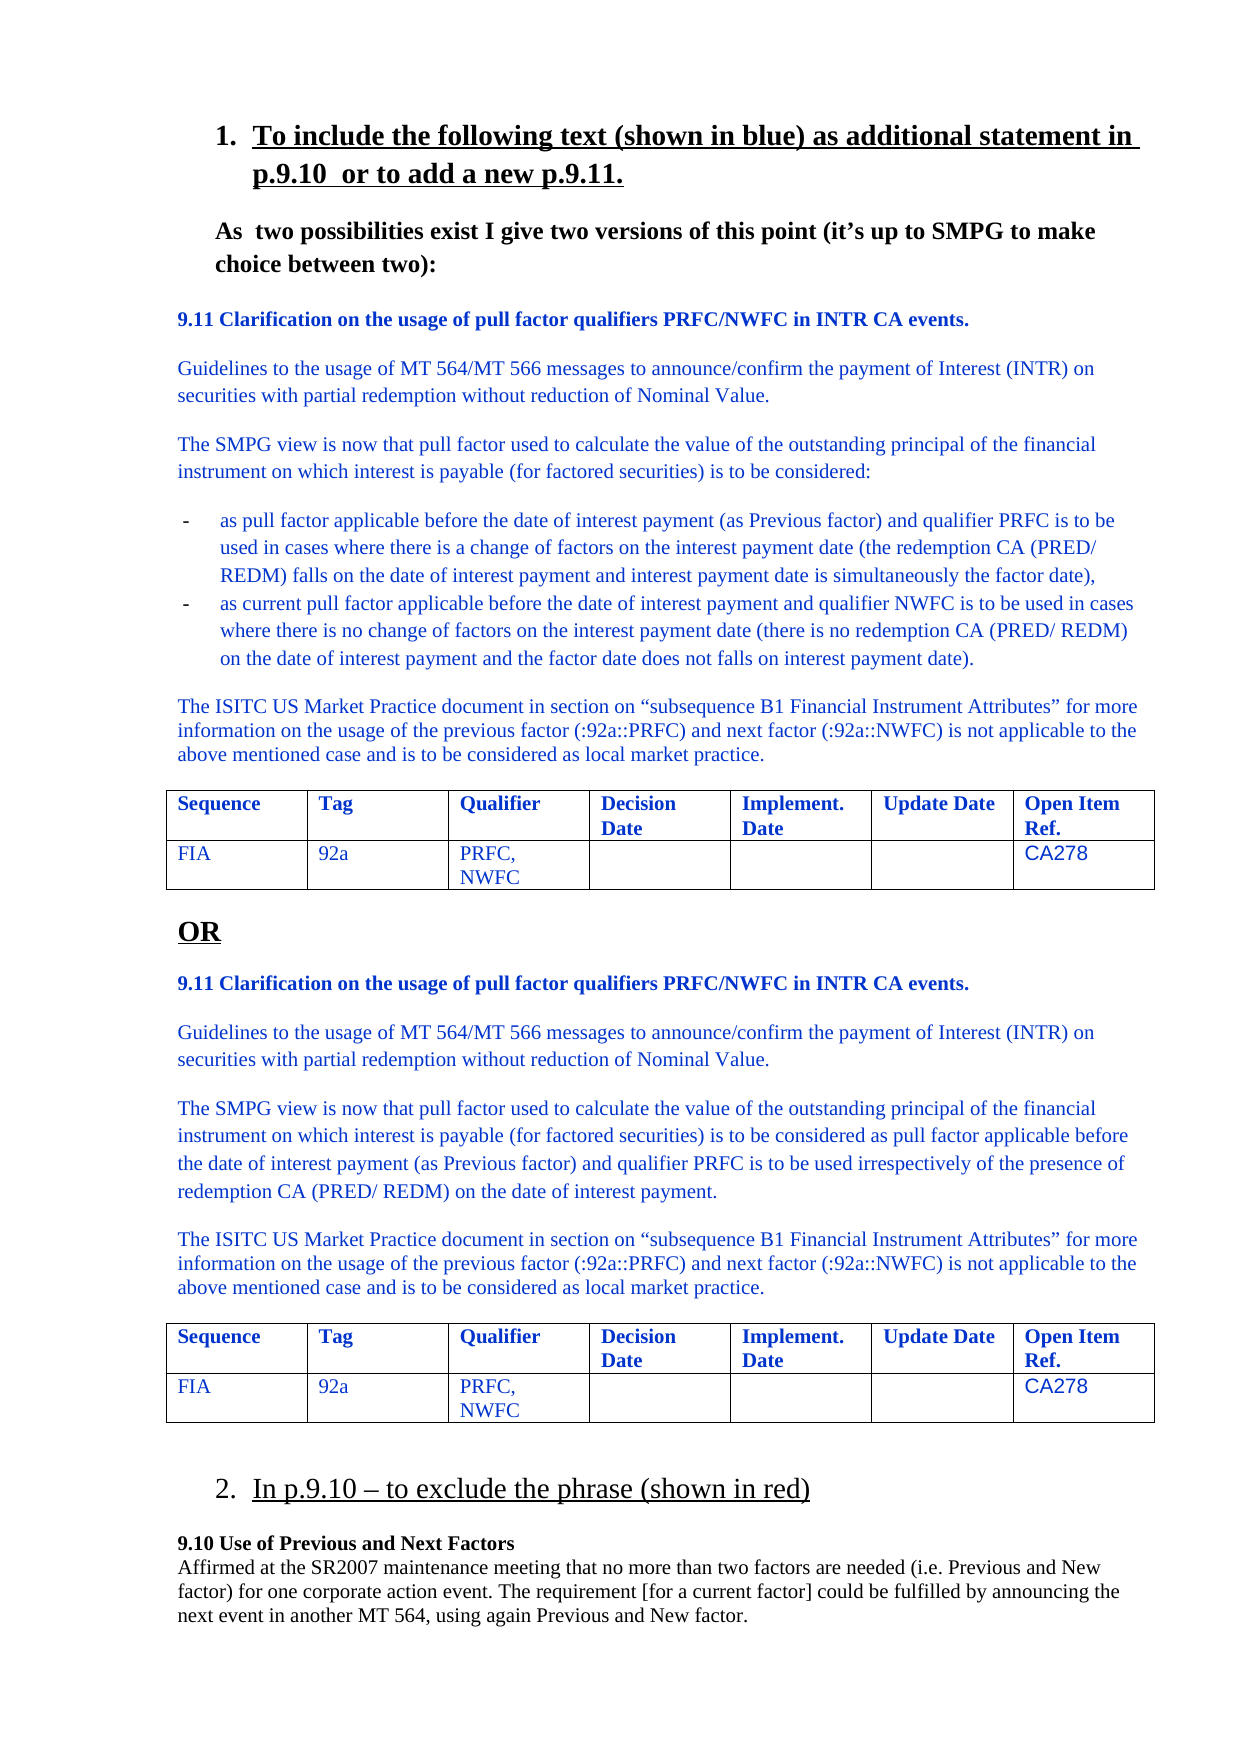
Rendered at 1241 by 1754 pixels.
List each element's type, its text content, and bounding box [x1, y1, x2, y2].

list In p.9.10 – to exclude the phrase (shown in red) [215, 1471, 1152, 1505]
table_header Sequence [167, 1324, 307, 1372]
text Guidelines to the usage of MT 564/MT 566 messages to announce/confirm the payment of Interest (INTR) on securities with partial redemption without reduction of Nominal Value. [177, 356, 1152, 407]
text The ISITC US Market Practice document in section on “subsequence B1 Financial Instrument Attributes” for more information on the usage of the previous factor (:92a::PRFC) and next factor (:92a::NWFC) is not applicable to the above mentioned case and is to be considered as local market practice. [177, 1227, 1152, 1299]
text Affirmed at the SR2007 maintenance meeting that no more than two factors are needed (i.e. Previous and New factor) for one corporate action event. The requirement [for a current factor] could be fulfilled by announcing the next event in another MT 564, using again Previous and New factor. [177, 1554, 1152, 1627]
table_cell [590, 841, 730, 889]
text OR [177, 914, 1152, 947]
list as current pull factor applicable before the date of interest payment and qualifier NWFC is to be used in cases where there is no change of factors on the interest payment date (there is no redemption CA (PRED/ REDM) on the date of interest payment and the factor date does not falls on interest payment date). [182, 590, 1152, 670]
table_cell [872, 841, 1013, 889]
table_cell [590, 1374, 730, 1422]
table_cell FIA [167, 841, 307, 889]
text As two possibilities exist I give two versions of this point (it’s up to SMPG to make choice between two): [215, 216, 1152, 278]
table_cell PRFC, NWFC [449, 1374, 589, 1422]
text 9.11 Clarification on the usage of pull factor qualifiers PRFC/NWFC in INTR CA events. [177, 971, 1152, 995]
table_cell PRFC, NWFC [449, 841, 589, 889]
text The SMPG view is now that pull factor used to calculate the value of the outstanding principal of the financial instrument on which interest is payable (for factored securities) is to be considered: [177, 432, 1152, 483]
list To include the following text (shown in blue) as additional statement in p.9.10 or to add a new p.9.11. [215, 118, 1152, 190]
text Guidelines to the usage of MT 564/MT 566 messages to announce/confirm the payment of Interest (INTR) on securities with partial redemption without reduction of Nominal Value. [177, 1020, 1152, 1071]
text The ISITC US Market Practice document in section on “subsequence B1 Financial Instrument Attributes” for more information on the usage of the previous factor (:92a::PRFC) and next factor (:92a::NWFC) is not applicable to the above mentioned case and is to be considered as local market practice. [177, 694, 1152, 766]
table_header Implement. Date [731, 1324, 871, 1372]
table_header Decision Date [590, 1324, 730, 1372]
table_header Decision Date [590, 791, 730, 839]
list as pull factor applicable before the date of interest payment (as Previous factor) and qualifier PRFC is to be used in cases where there is a change of factors on the interest payment date (the redemption CA (PRED/ REDM) falls on the date of interest payment and interest payment date is simultaneously the factor date), [182, 508, 1152, 587]
table_header Update Date [872, 791, 1013, 839]
table_header Update Date [872, 1324, 1013, 1372]
table_cell 92a [308, 1374, 448, 1422]
table_cell CA278 [1014, 1374, 1154, 1422]
table_header Implement. Date [731, 791, 871, 839]
text The SMPG view is now that pull factor used to calculate the value of the outstanding principal of the financial instrument on which interest is payable (for factored securities) is to be considered as pull factor applicable before the date of interest payment (as Previous factor) and qualifier PRFC is to be used irrespectively of the presence of redemption CA (PRED/ REDM) on the date of interest payment. [177, 1096, 1152, 1203]
table_header Open Item Ref. [1014, 791, 1154, 839]
table_cell FIA [167, 1374, 307, 1422]
table_header Sequence [167, 791, 307, 839]
table_header Tag [308, 791, 448, 839]
text 9.10 Use of Previous and Next Factors [177, 1531, 1152, 1554]
table_cell [872, 1374, 1013, 1422]
table_cell 92a [308, 841, 448, 889]
table_header Qualifier [449, 791, 589, 839]
table_cell CA278 [1014, 841, 1154, 889]
table_cell [731, 841, 871, 889]
table_cell [731, 1374, 871, 1422]
text 9.11 Clarification on the usage of pull factor qualifiers PRFC/NWFC in INTR CA events. [177, 307, 1152, 331]
table_header Tag [308, 1324, 448, 1372]
table_header Qualifier [449, 1324, 589, 1372]
table_header Open Item Ref. [1014, 1324, 1154, 1372]
